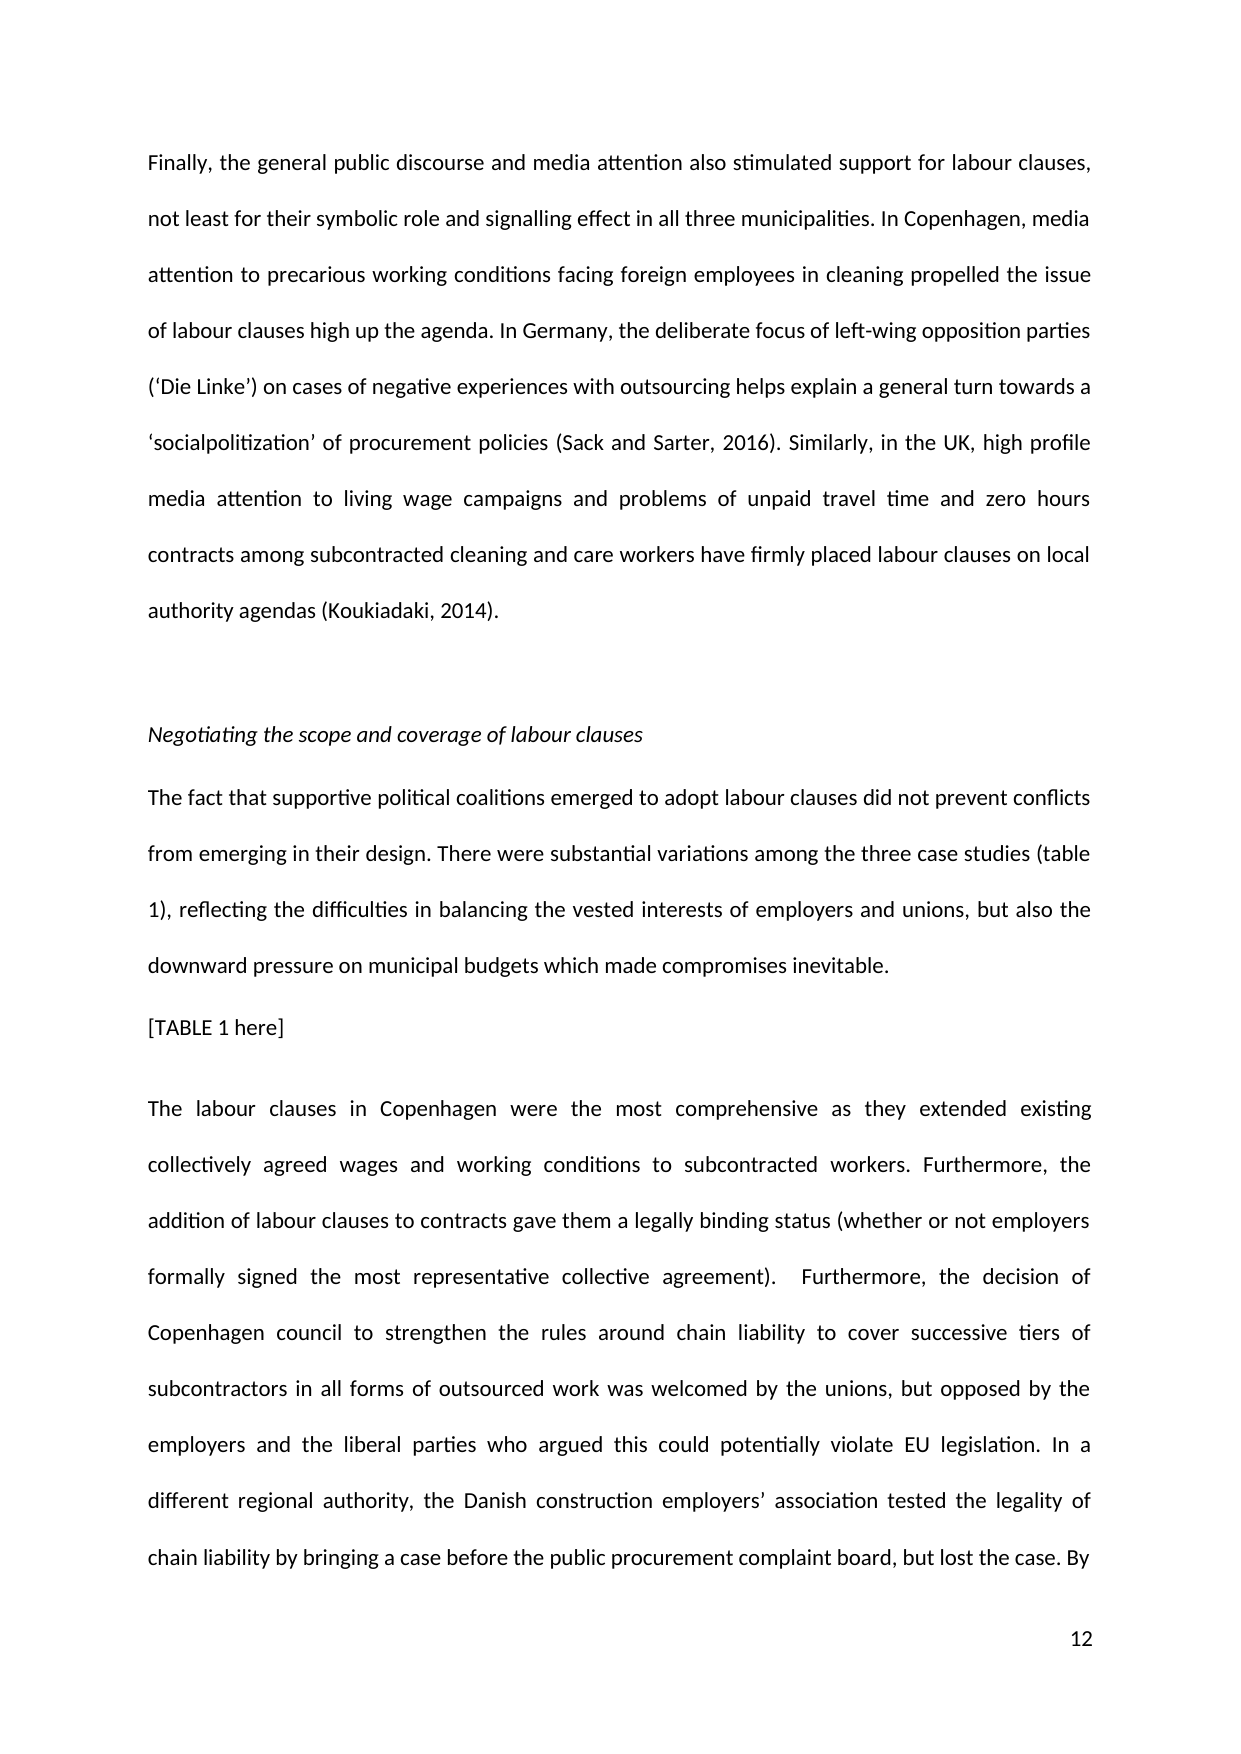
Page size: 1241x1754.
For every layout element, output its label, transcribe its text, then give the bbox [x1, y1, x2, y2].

text Finally, the general public discourse and media attention also stimulated support for labour clauses, not least for their symbolic role and signalling effect in all three municipalities. In Copenhagen, media attention to precarious working conditions facing foreign employees in cleaning propelled the issue of labour clauses high up the agenda. In Germany, the deliberate focus of left-wing opposition parties (‘Die Linke’) on cases of negative experiences with outsourcing helps explain a general turn towards a ‘socialpolitization’ of procurement policies (Sack and Sarter, 2016). Similarly, in the UK, high profile media attention to living wage campaigns and problems of unpaid travel time and zero hours contracts among subcontracted cleaning and care workers have firmly placed labour clauses on local authority agendas (Koukiadaki, 2014). [148, 148, 1093, 624]
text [148, 1094, 1093, 1571]
text Negotiating the scope and coverage of labour clauses [148, 721, 1093, 748]
text [TABLE 1 here] [148, 1013, 1093, 1041]
text The fact that supportive political coalitions emerged to adopt labour clauses did not prevent conflicts from emerging in their design. There were substantial variations among the three case studies (table 1), reflecting the difficulties in balancing the vested interests of employers and unions, but also the downward pressure on municipal budgets which made compromises inevitable. [148, 783, 1093, 979]
